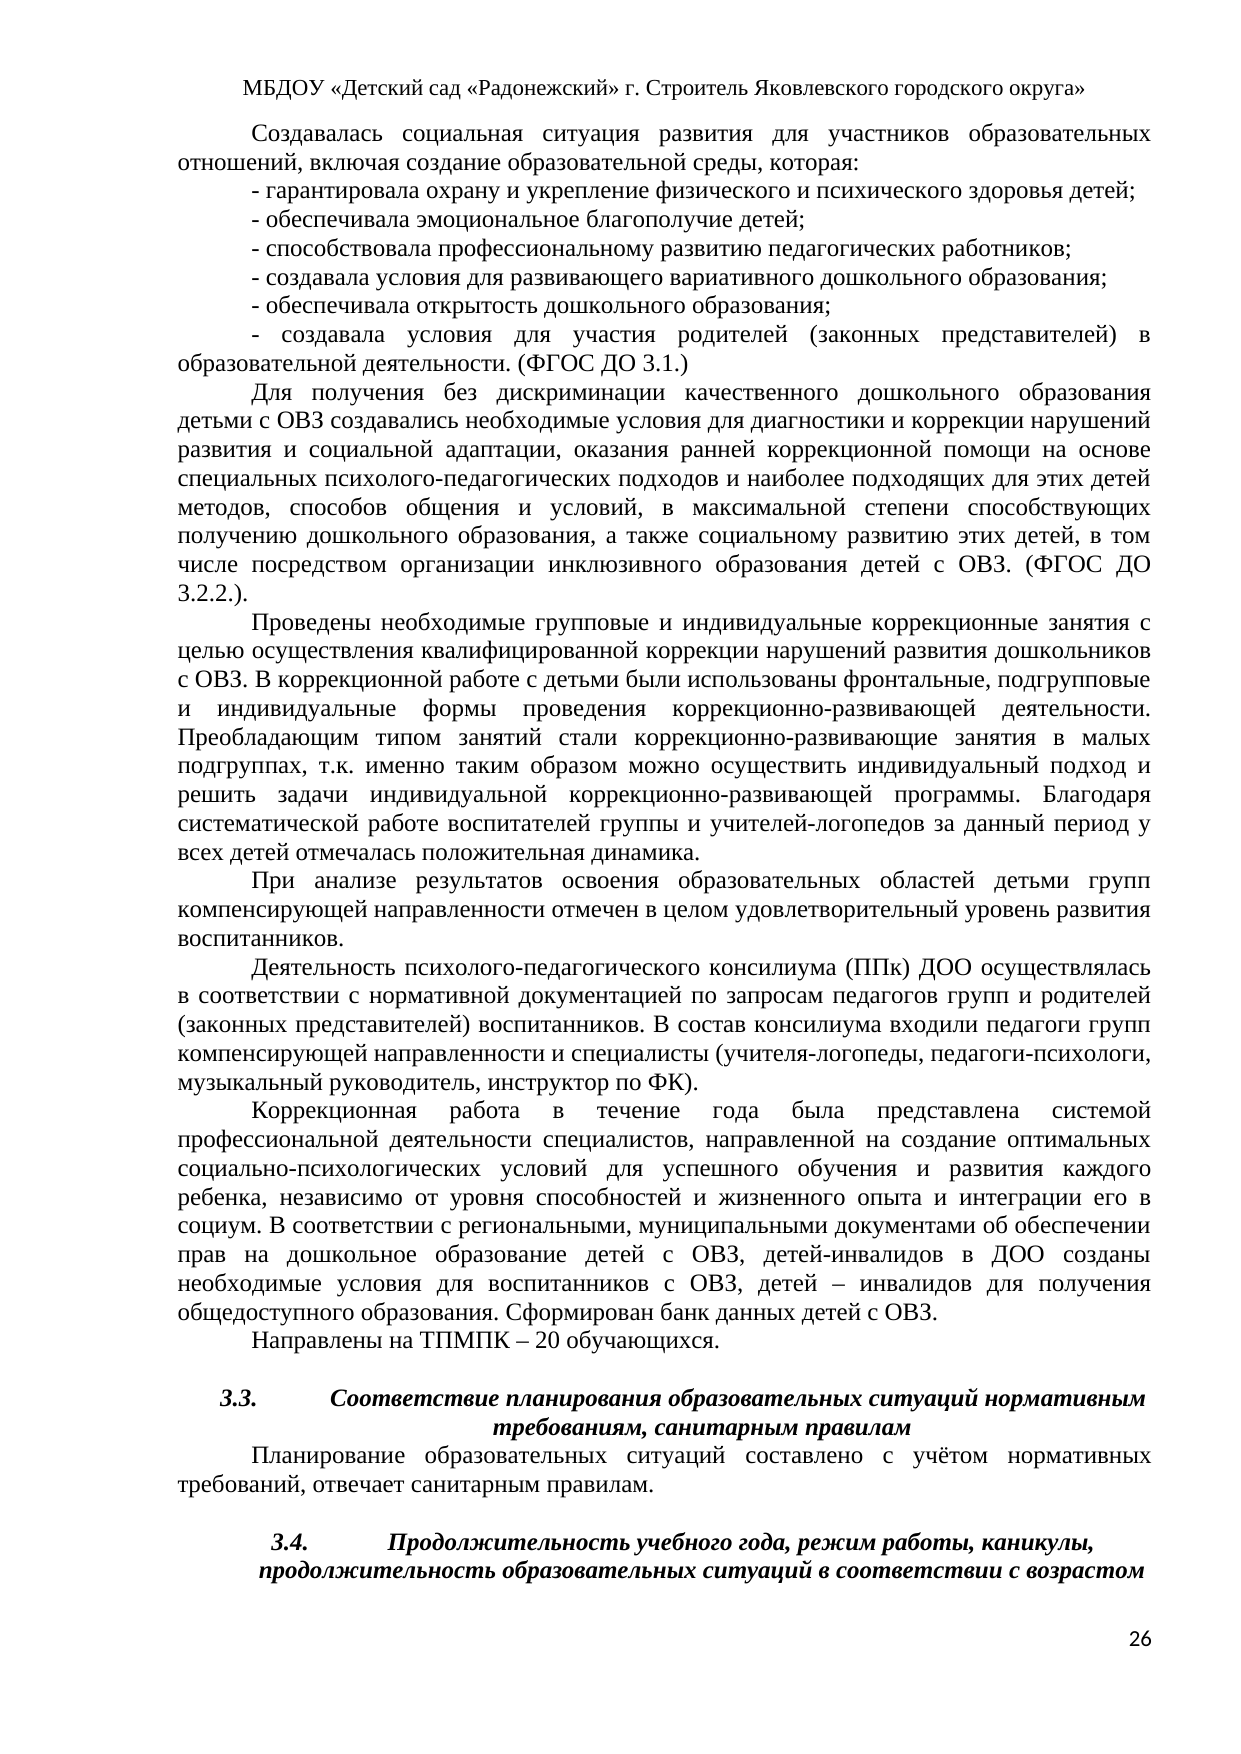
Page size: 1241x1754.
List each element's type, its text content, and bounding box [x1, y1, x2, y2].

text Проведены необходимые групповые и индивидуальные коррекционные занятия с целью осуществления квалифицированной коррекции нарушений развития дошкольников с ОВЗ. В коррекционной работе с детьми были использованы фронтальные, подгрупповые и индивидуальные формы проведения коррекционно-развивающей деятельности. Преобладающим типом занятий стали коррекционно-развивающие занятия в малых подгруппах, т.к. именно таким образом можно осуществить индивидуальный подход и решить задачи индивидуальной коррекционно-развивающей программы. Благодаря систематической работе воспитателей группы и учителей-логопедов за данный период у всех детей отмечалась положительная динамика. [177, 607, 1152, 866]
text Создавалась социальная ситуация развития для участников образовательных отношений, включая создание образовательной среды, которая: [177, 118, 1152, 176]
text - обеспечивала открытость дошкольного образования; [177, 291, 1152, 319]
text - обеспечивала эмоциональное благополучие детей; [177, 204, 1152, 233]
text Коррекционная работа в течение года была представлена системой профессиональной деятельности специалистов, направленной на создание оптимальных социально-психологических условий для успешного обучения и развития каждого ребенка, независимо от уровня способностей и жизненного опыта и интеграции его в социум. В соответствии с региональными, муниципальными документами об обеспечении прав на дошкольное образование детей с ОВЗ, детей-инвалидов в ДОО созданы необходимые условия для воспитанников с ОВЗ, детей – инвалидов для получения общедоступного образования. Сформирован банк данных детей с ОВЗ. [177, 1096, 1152, 1326]
list Соответствие планирования образовательных ситуаций нормативным требованиям, санитарным правилам [215, 1383, 1152, 1441]
text Деятельность психолого-педагогического консилиума (ППк) ДОО осуществлялась в соответствии с нормативной документацией по запросам педагогов групп и родителей (законных представителей) воспитанников. В состав консилиума входили педагоги групп компенсирующей направленности и специалисты (учителя-логопеды, педагоги-психологи, музыкальный руководитель, инструктор по ФК). [177, 952, 1152, 1096]
text Для получения без дискриминации качественного дошкольного образования детьми с ОВЗ создавались необходимые условия для диагностики и коррекции нарушений развития и социальной адаптации, оказания ранней коррекционной помощи на основе специальных психолого-педагогических подходов и наиболее подходящих для этих детей методов, способов общения и условий, в максимальной степени способствующих получению дошкольного образования, а также социальному развитию этих детей, в том числе посредством организации инклюзивного образования детей с ОВЗ. (ФГОС ДО 3.2.2.). [177, 377, 1152, 607]
text При анализе результатов освоения образовательных областей детьми групп компенсирующей направленности отмечен в целом удовлетворительный уровень развития воспитанников. [177, 866, 1152, 952]
text - создавала условия для участия родителей (законных представителей) в образовательной деятельности. (ФГОС ДО 3.1.) [177, 319, 1152, 377]
list Продолжительность учебного года, режим работы, каникулы, продолжительность образовательных ситуаций в соответствии с возрастом [215, 1527, 1152, 1584]
text Планирование образовательных ситуаций составлено с учётом нормативных требований, отвечает санитарным правилам. [177, 1441, 1152, 1498]
text - создавала условия для развивающего вариативного дошкольного образования; [177, 262, 1152, 291]
text - гарантировала охрану и укрепление физического и психического здоровья детей; [177, 176, 1152, 204]
text Направлены на ТПМПК – 20 обучающихся. [177, 1326, 1152, 1354]
text - способствовала профессиональному развитию педагогических работников; [177, 233, 1152, 262]
